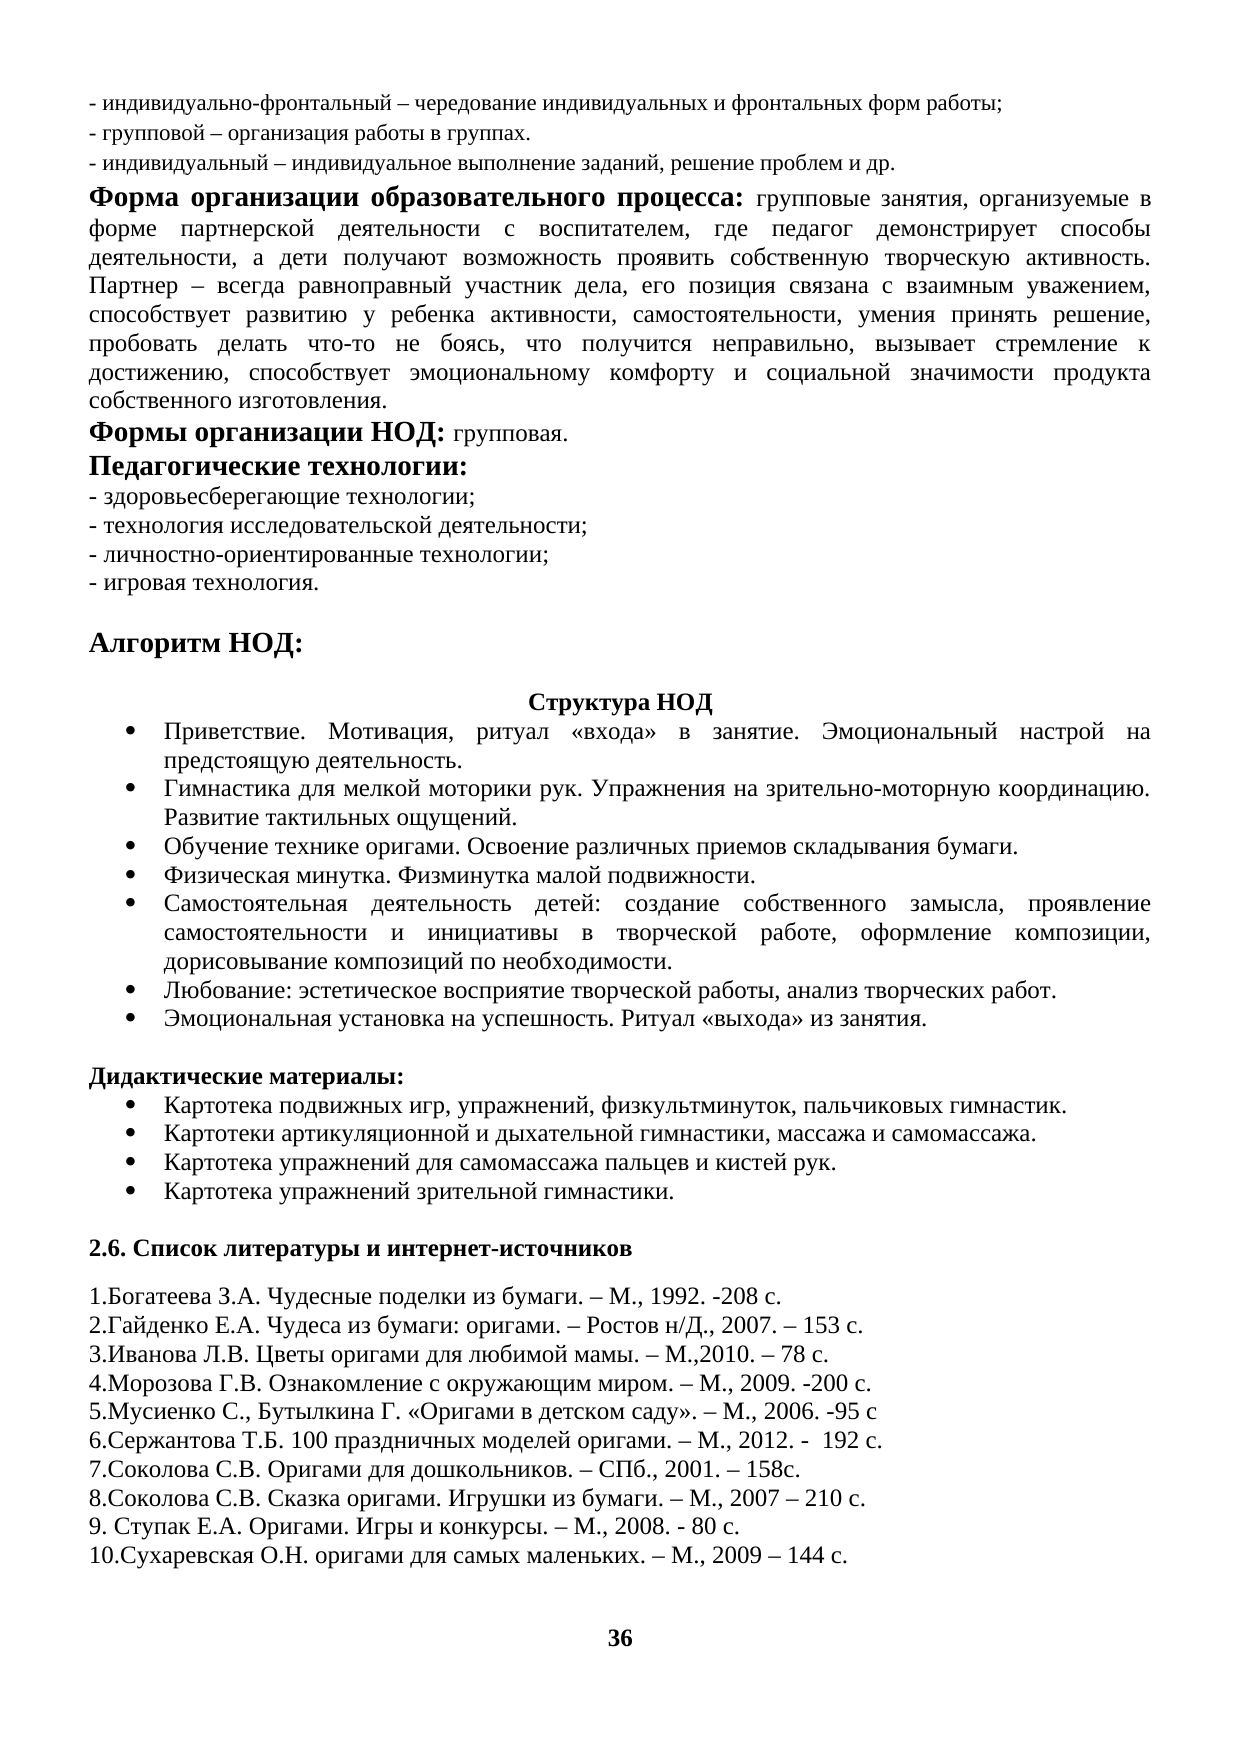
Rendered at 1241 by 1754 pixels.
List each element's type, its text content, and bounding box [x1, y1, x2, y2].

text Структура НОД [89, 687, 1152, 716]
list Картотеки артикуляционной и дыхательной гимнастики, массажа и самомассажа. [126, 1118, 1152, 1147]
text 6.Сержантова Т.Б. 100 праздничных моделей оригами. – М., 2012. - 192 с. [89, 1425, 1152, 1454]
list Эмоциональная установка на успешность. Ритуал «выхода» из занятия. [126, 1003, 1152, 1032]
text 3.Иванова Л.В. Цветы оригами для любимой мамы. – М.,2010. – 78 с. [89, 1339, 1152, 1368]
text Дидактические материалы: [89, 1061, 1152, 1090]
list Картотека упражнений зрительной гимнастики. [126, 1176, 1152, 1205]
text Формы организации НОД: групповая. [89, 414, 1152, 448]
list Приветствие. Мотивация, ритуал «входа» в занятие. Эмоциональный настрой на предстоящую деятельность. [126, 716, 1152, 773]
text - здоровьесберегающие технологии; [89, 481, 1152, 510]
text 4.Морозова Г.В. Ознакомление с окружающим миром. – М., 2009. -200 с. [89, 1368, 1152, 1396]
text Алгоритм НОД: [89, 625, 1152, 658]
text - индивидуально-фронтальный – чередование индивидуальных и фронтальных форм работы; [89, 89, 1152, 115]
text - индивидуальный – индивидуальное выполнение заданий, решение проблем и др. [89, 149, 1152, 175]
text - групповой – организация работы в группах. [89, 119, 1152, 145]
text 8.Соколова С.В. Сказка оригами. Игрушки из бумаги. – М., 2007 – 210 с. [89, 1483, 1152, 1511]
text 2.Гайденко Е.А. Чудеса из бумаги: оригами. – Ростов н/Д., 2007. – 153 с. [89, 1310, 1152, 1339]
text 5.Мусиенко С., Бутылкина Г. «Оригами в детском саду». – М., 2006. -95 с [89, 1396, 1152, 1425]
text - технология исследовательской деятельности; [89, 510, 1152, 539]
text Форма организации образовательного процесса: групповые занятия, организуемые в форме партнерской деятельности с воспитателем, где педагог демонстрирует способы деятельности, а дети получают возможность проявить собственную творческую активность. Партнер – всегда равноправный участник дела, его позиция связана с взаимным уважением, способствует развитию у ребенка активности, самостоятельности, умения принять решение, пробовать делать что-то не боясь, что получится неправильно, вызывает стремление к достижению, способствует эмоциональному комфорту и социальной значимости продукта собственного изготовления. [89, 179, 1152, 414]
list Самостоятельная деятельность детей: создание собственного замысла, проявление самостоятельности и инициативы в творческой работе, оформление композиции, дорисовывание композиций по необходимости. [126, 888, 1152, 975]
text 10.Сухаревская О.Н. оригами для самых маленьких. – М., 2009 – 144 с. [89, 1540, 1152, 1569]
text - личностно-ориентированные технологии; [89, 539, 1152, 567]
list Физическая минутка. Физминутка малой подвижности. [126, 860, 1152, 888]
text 9. Ступак Е.А. Оригами. Игры и конкурсы. – М., 2008. - 80 с. [89, 1511, 1152, 1540]
list Обучение технике оригами. Освоение различных приемов складывания бумаги. [126, 831, 1152, 860]
text 2.6. Список литературы и интернет-источников [89, 1233, 1152, 1262]
text 7.Соколова С.В. Оригами для дошкольников. – СПб., 2001. – 158с. [89, 1454, 1152, 1483]
text Педагогические технологии: [89, 448, 1152, 481]
list Гимнастика для мелкой моторики рук. Упражнения на зрительно-моторную координацию. Развитие тактильных ощущений. [126, 773, 1152, 831]
text - игровая технология. [89, 567, 1152, 596]
list Картотека упражнений для самомассажа пальцев и кистей рук. [126, 1147, 1152, 1176]
list Любование: эстетическое восприятие творческой работы, анализ творческих работ. [126, 975, 1152, 1003]
text 1.Богатеева З.А. Чудесные поделки из бумаги. – М., 1992. -208 с. [89, 1281, 1152, 1310]
list Картотека подвижных игр, упражнений, физкультминуток, пальчиковых гимнастик. [126, 1090, 1152, 1118]
